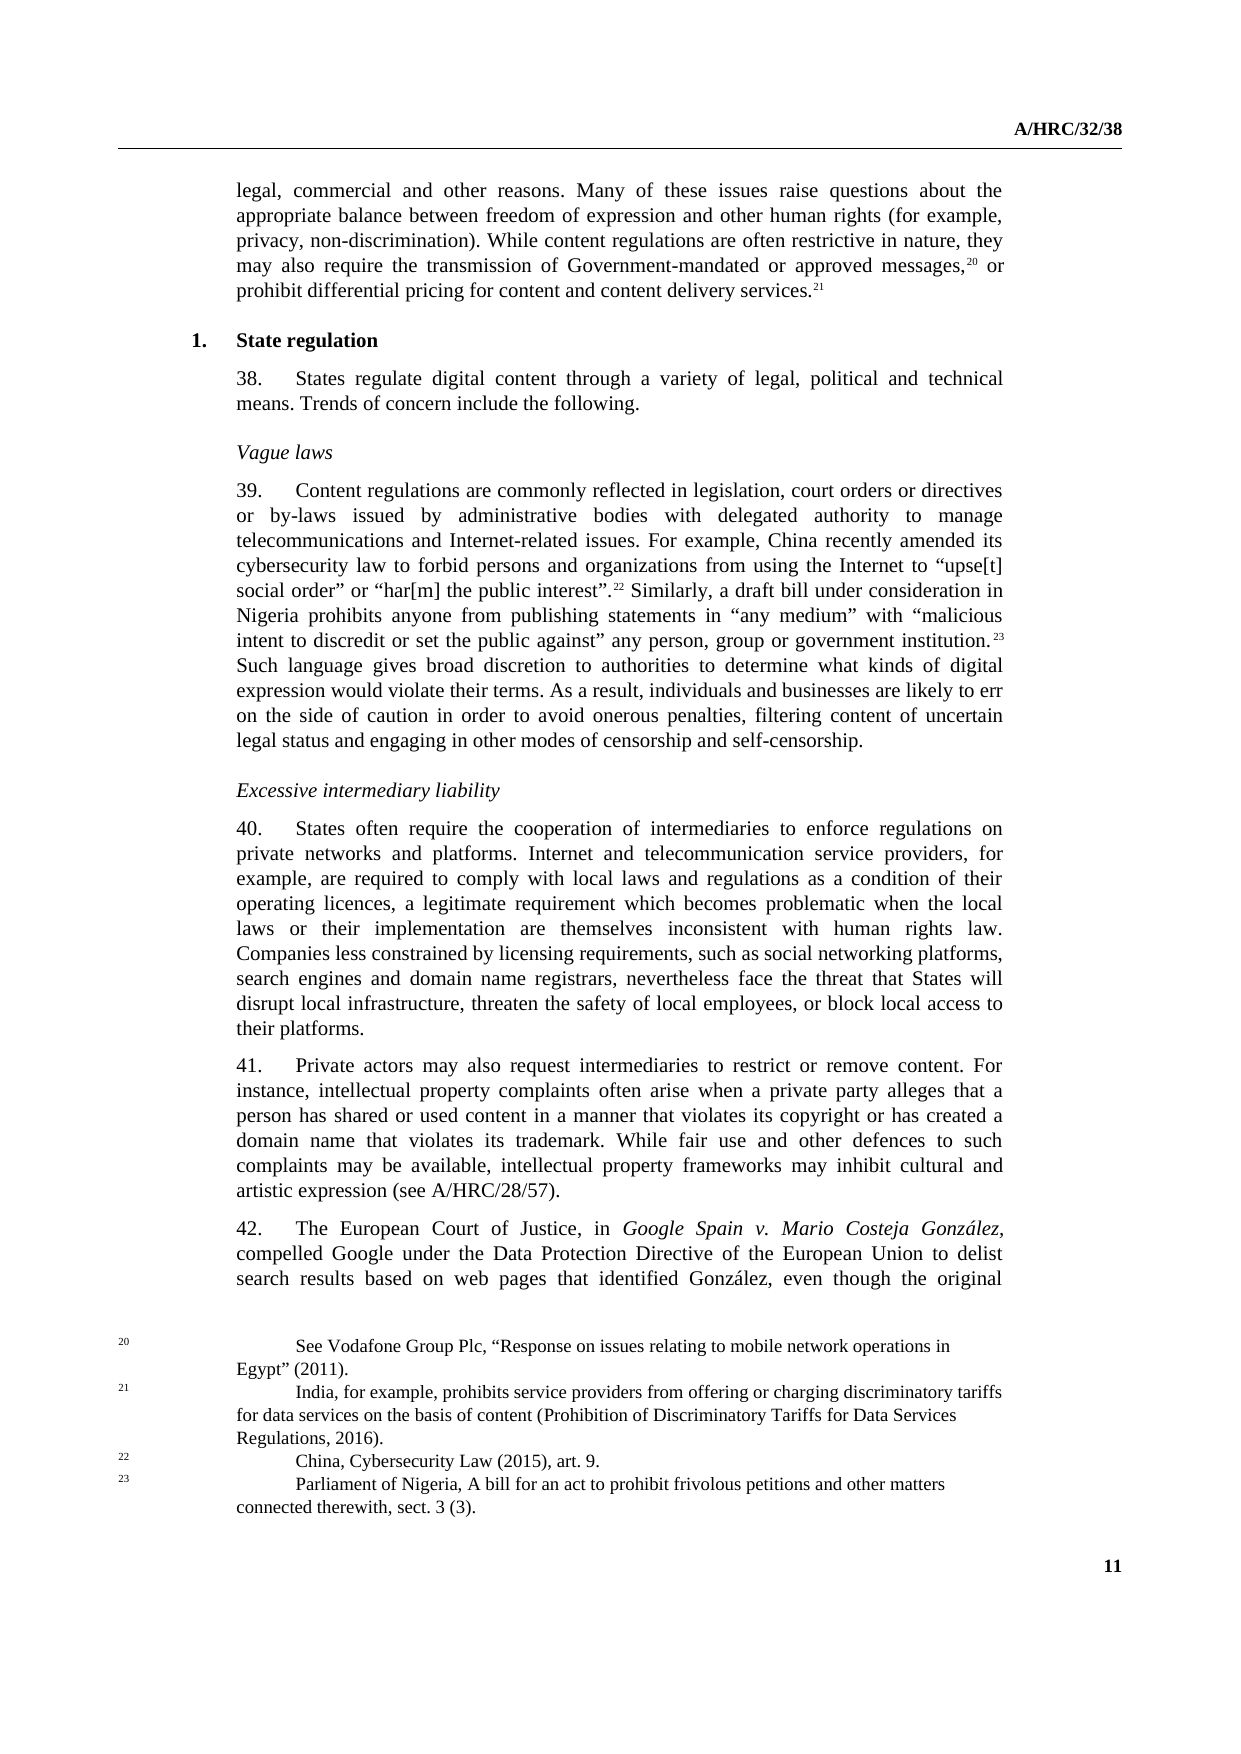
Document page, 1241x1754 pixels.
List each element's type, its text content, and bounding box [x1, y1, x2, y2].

text 38. States regulate digital content through a variety of legal, political and technical means. Trends of concern include the following. [236, 365, 1004, 415]
text 41. Private actors may also request intermediaries to restrict or remove content. For instance, intellectual property complaints often arise when a private party alleges that a person has shared or used content in a manner that violates its copyright or has created a domain name that violates its trademark. While fair use and other defences to such complaints may be available, intellectual property frameworks may inhibit cultural and artistic expression (see A/HRC/28/57). [236, 1052, 1004, 1202]
text Excessive intermediary liability [118, 777, 1004, 802]
text Vague laws [118, 440, 1004, 465]
text 40. States often require the cooperation of intermediaries to enforce regulations on private networks and platforms. Internet and telecommunication service providers, for example, are required to comply with local laws and regulations as a condition of their operating licences, a legitimate requirement which becomes problematic when the local laws or their implementation are themselves inconsistent with human rights law. Companies less constrained by licensing requirements, such as social networking platforms, search engines and domain name registrars, nevertheless face the threat that States will disrupt local infrastructure, threaten the safety of local employees, or block local access to their platforms. [236, 815, 1004, 1040]
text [236, 177, 1004, 302]
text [236, 1215, 1004, 1290]
text 1. State regulation [118, 327, 1004, 352]
text 39. Content regulations are commonly reflected in legislation, court orders or directives or by-laws issued by administrative bodies with delegated authority to manage telecommunications and Internet-related issues. For example, China recently amended its cybersecurity law to forbid persons and organizations from using the Internet to “upse[t] social order” or “har[m] the public interest”. Similarly, a draft bill under consideration in Nigeria prohibits anyone from publishing statements in “any medium” with “malicious intent to discredit or set the public against” any person, group or government institution. Such language gives broad discretion to authorities to determine what kinds of digital expression would violate their terms. As a result, individuals and businesses are likely to err on the side of caution in order to avoid onerous penalties, filtering content of uncertain legal status and engaging in other modes of censorship and self-censorship. [236, 477, 1004, 752]
